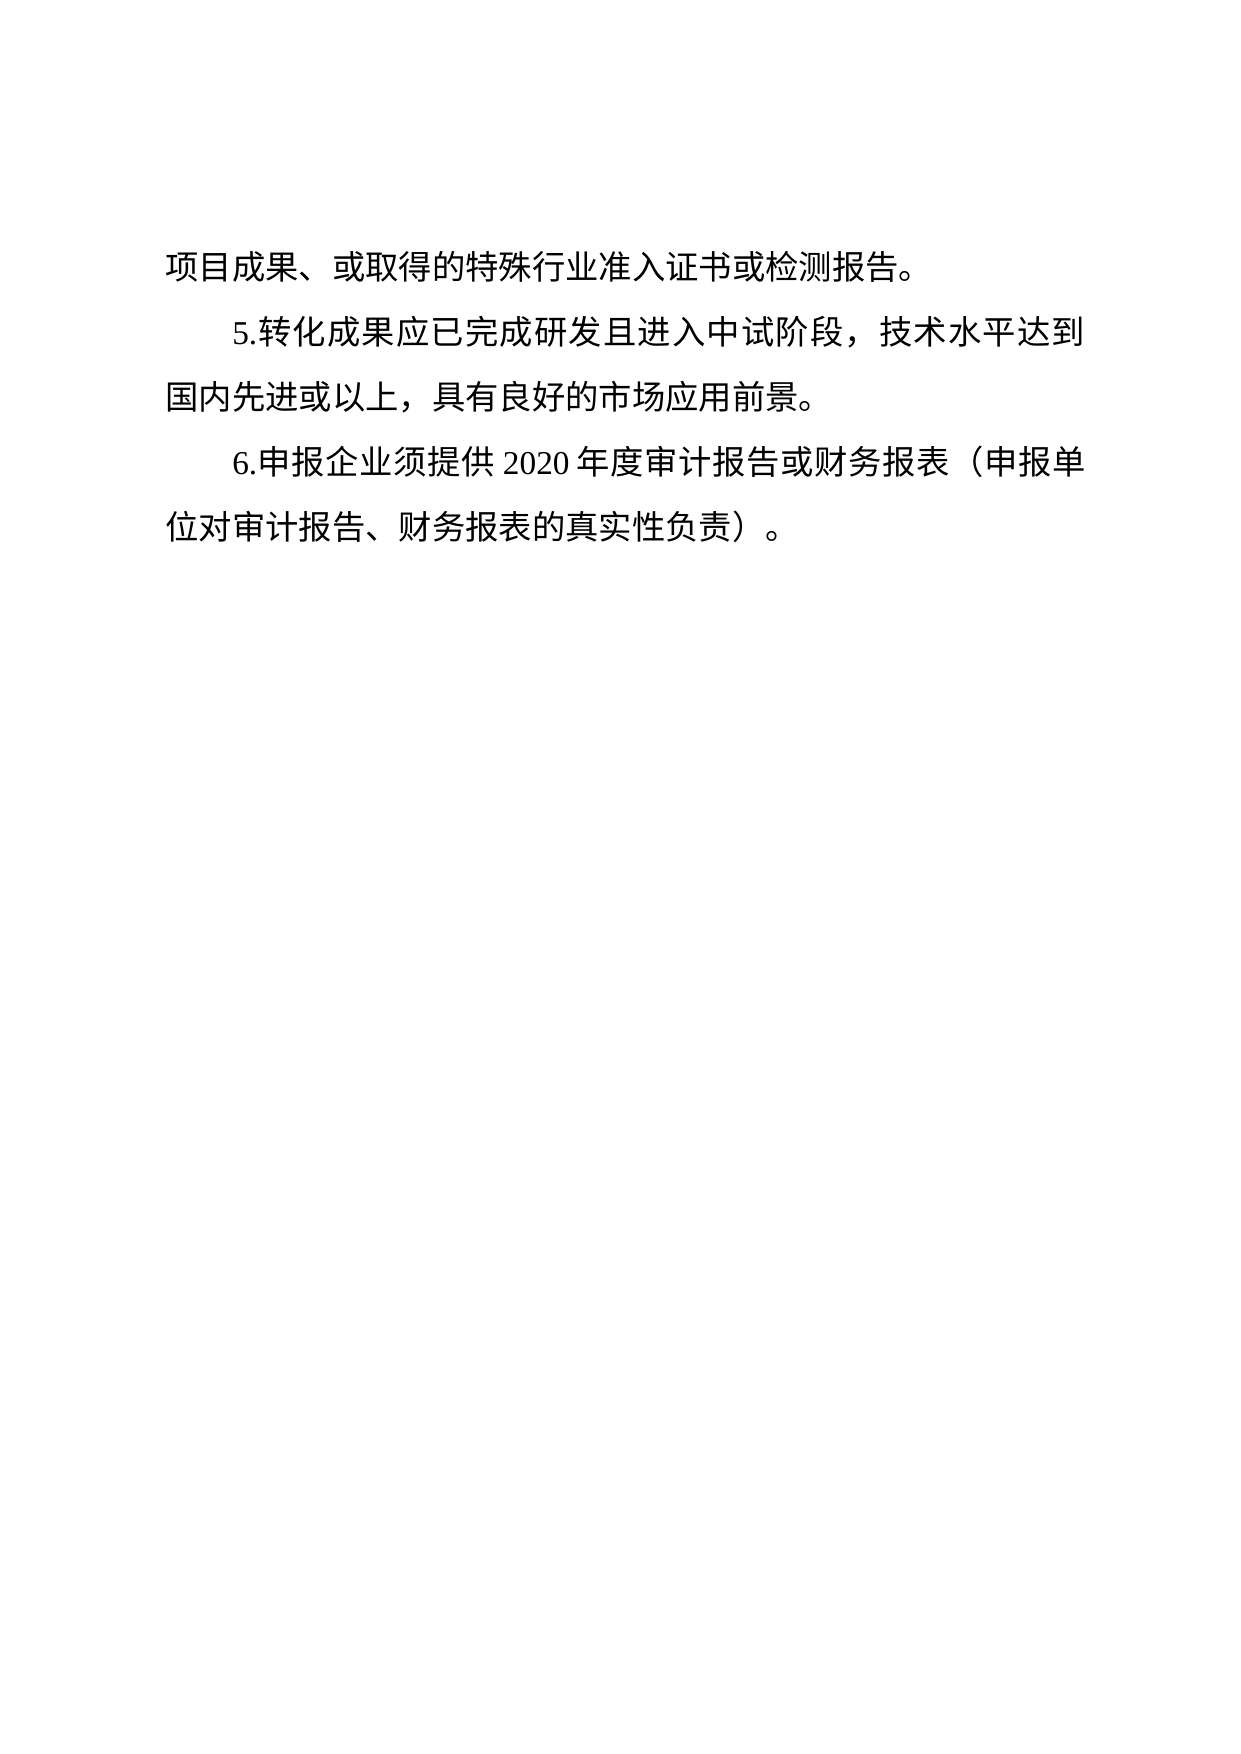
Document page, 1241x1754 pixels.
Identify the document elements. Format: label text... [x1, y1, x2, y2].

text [165, 233, 1087, 298]
text 5.转化成果应已完成研发且进入中试阶段，技术水平达到国内先进或以上，具有良好的市场应用前景。 [165, 298, 1087, 428]
text 6.申报企业须提供2020年度审计报告或财务报表（申报单位对审计报告、财务报表的真实性负责）。 [165, 428, 1087, 558]
